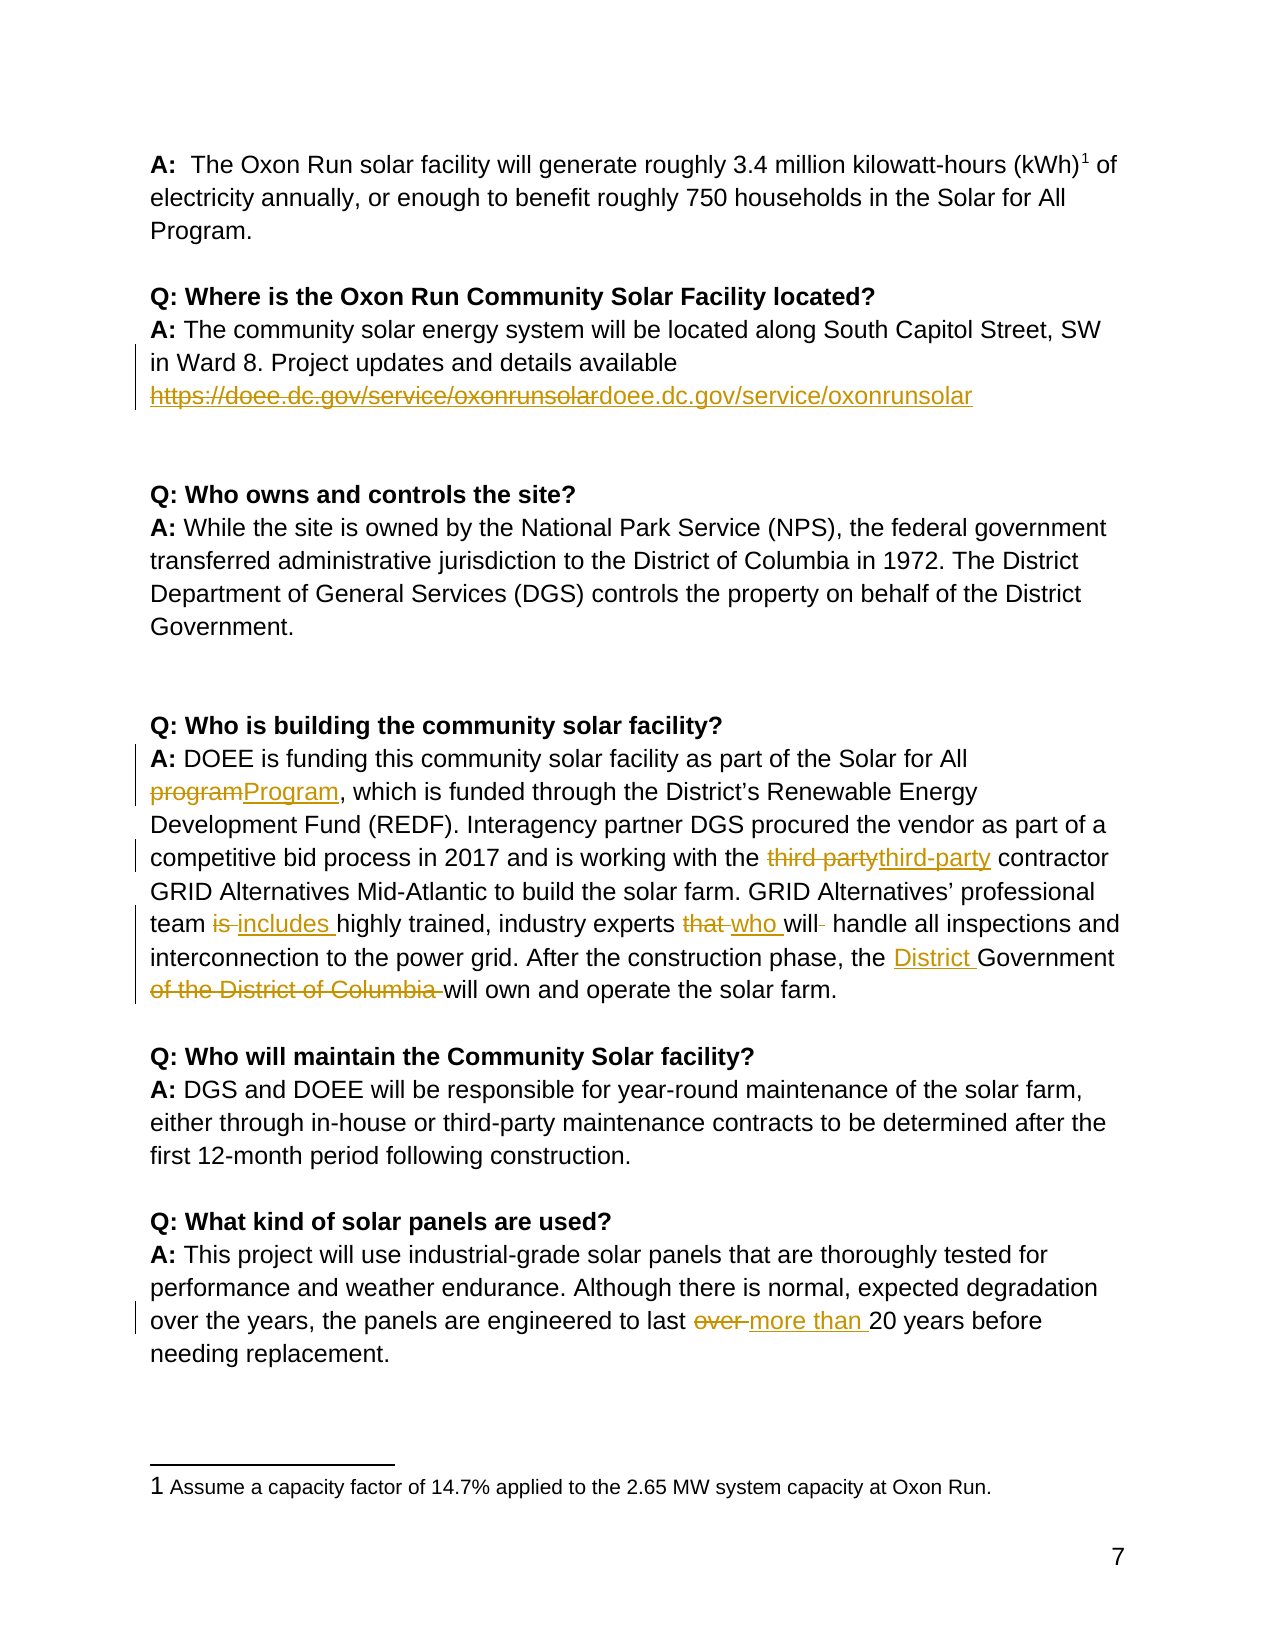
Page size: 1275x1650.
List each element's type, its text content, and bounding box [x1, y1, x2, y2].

text A: DOEE is funding this community solar facility as part of the Solar for All , which is funded through the District’s Renewable Energy Development Fund (REDF). Interagency partner DGS procured the vendor as part of a competitive bid process in 2017 and is working with the contractor GRID Alternatives Mid-Atlantic to build the solar farm. GRID Alternatives’ professional team highly trained, industry experts will handle all inspections and interconnection to the power grid. After the construction phase, the Government will own and operate the solar farm. [150, 744, 1125, 1004]
text A: This project will use industrial-grade solar panels that are thoroughly tested for performance and weather endurance. Although there is normal, expected degradation over the years, the panels are engineered to last 20 years before needing replacement. [150, 1240, 1125, 1367]
text Q: Where is the Oxon Run Community Solar Facility located? [150, 282, 1125, 311]
text A: The community solar energy system will be located along South Capitol Street, SW in Ward 8. Project updates and details available [150, 315, 1125, 410]
text Q: What kind of solar panels are used? [150, 1207, 1125, 1235]
text Q: Who will maintain the Community Solar facility? [150, 1042, 1125, 1070]
text A: DGS and DOEE will be responsible for year-round maintenance of the solar farm, either through in-house or third-party maintenance contracts to be determined after the first 12-month period following construction. [150, 1074, 1125, 1169]
text Q: Who owns and controls the site? [150, 480, 1125, 509]
text Q: Who is building the community solar facility? [150, 711, 1125, 740]
text A: While the site is owned by the National Park Service (NPS), the federal government transferred administrative jurisdiction to the District of Columbia in 1972. The District Department of General Services (DGS) controls the property on behalf of the District Government. [150, 513, 1125, 641]
text A: The Oxon Run solar facility will generate roughly 3.4 million kilowatt-hours (kWh) of electricity annually, or enough to benefit roughly 750 households in the Solar for All Program. [150, 150, 1125, 245]
